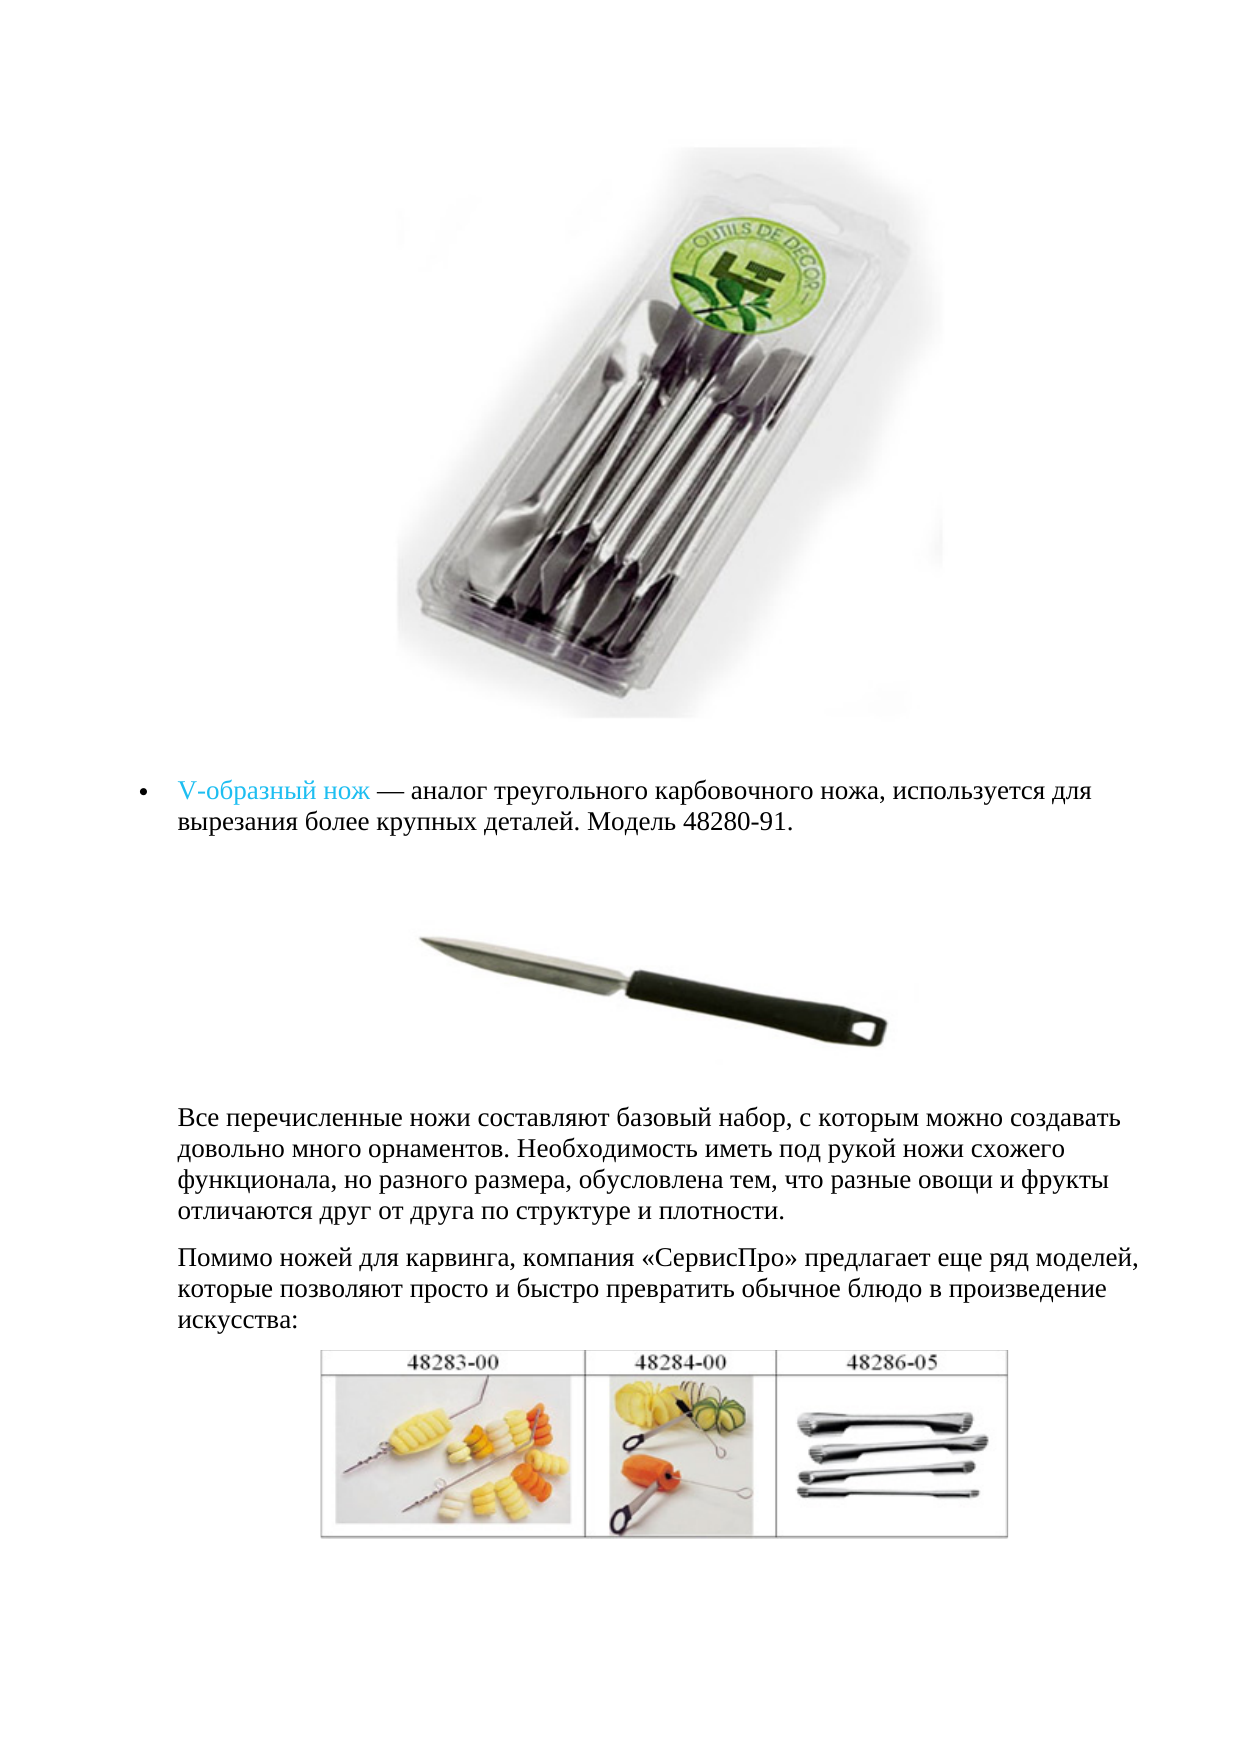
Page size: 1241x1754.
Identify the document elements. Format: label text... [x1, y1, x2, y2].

picture [359, 892, 970, 1085]
picture [344, 118, 985, 759]
text Все перечисленные ножи составляют базовый набор, с которым можно создавать довольно много орнаментов. Необходимость иметь под рукой ножи схожего функционала, но разного размера, обусловлена тем, что разные овощи и фрукты отличаются друг от друга по структуре и плотности. [177, 1101, 1152, 1225]
text Помимо ножей для карвинга, компания «СервисПро» предлагает еще ряд моделей, которые позволяют просто и быстро превратить обычное блюдо в произведение искусства: [177, 1241, 1152, 1334]
picture [320, 1350, 1009, 1539]
list V-образный нож — аналог треугольного карбовочного ножа, используется для вырезания более крупных деталей. Модель 48280-91. [140, 774, 1152, 836]
